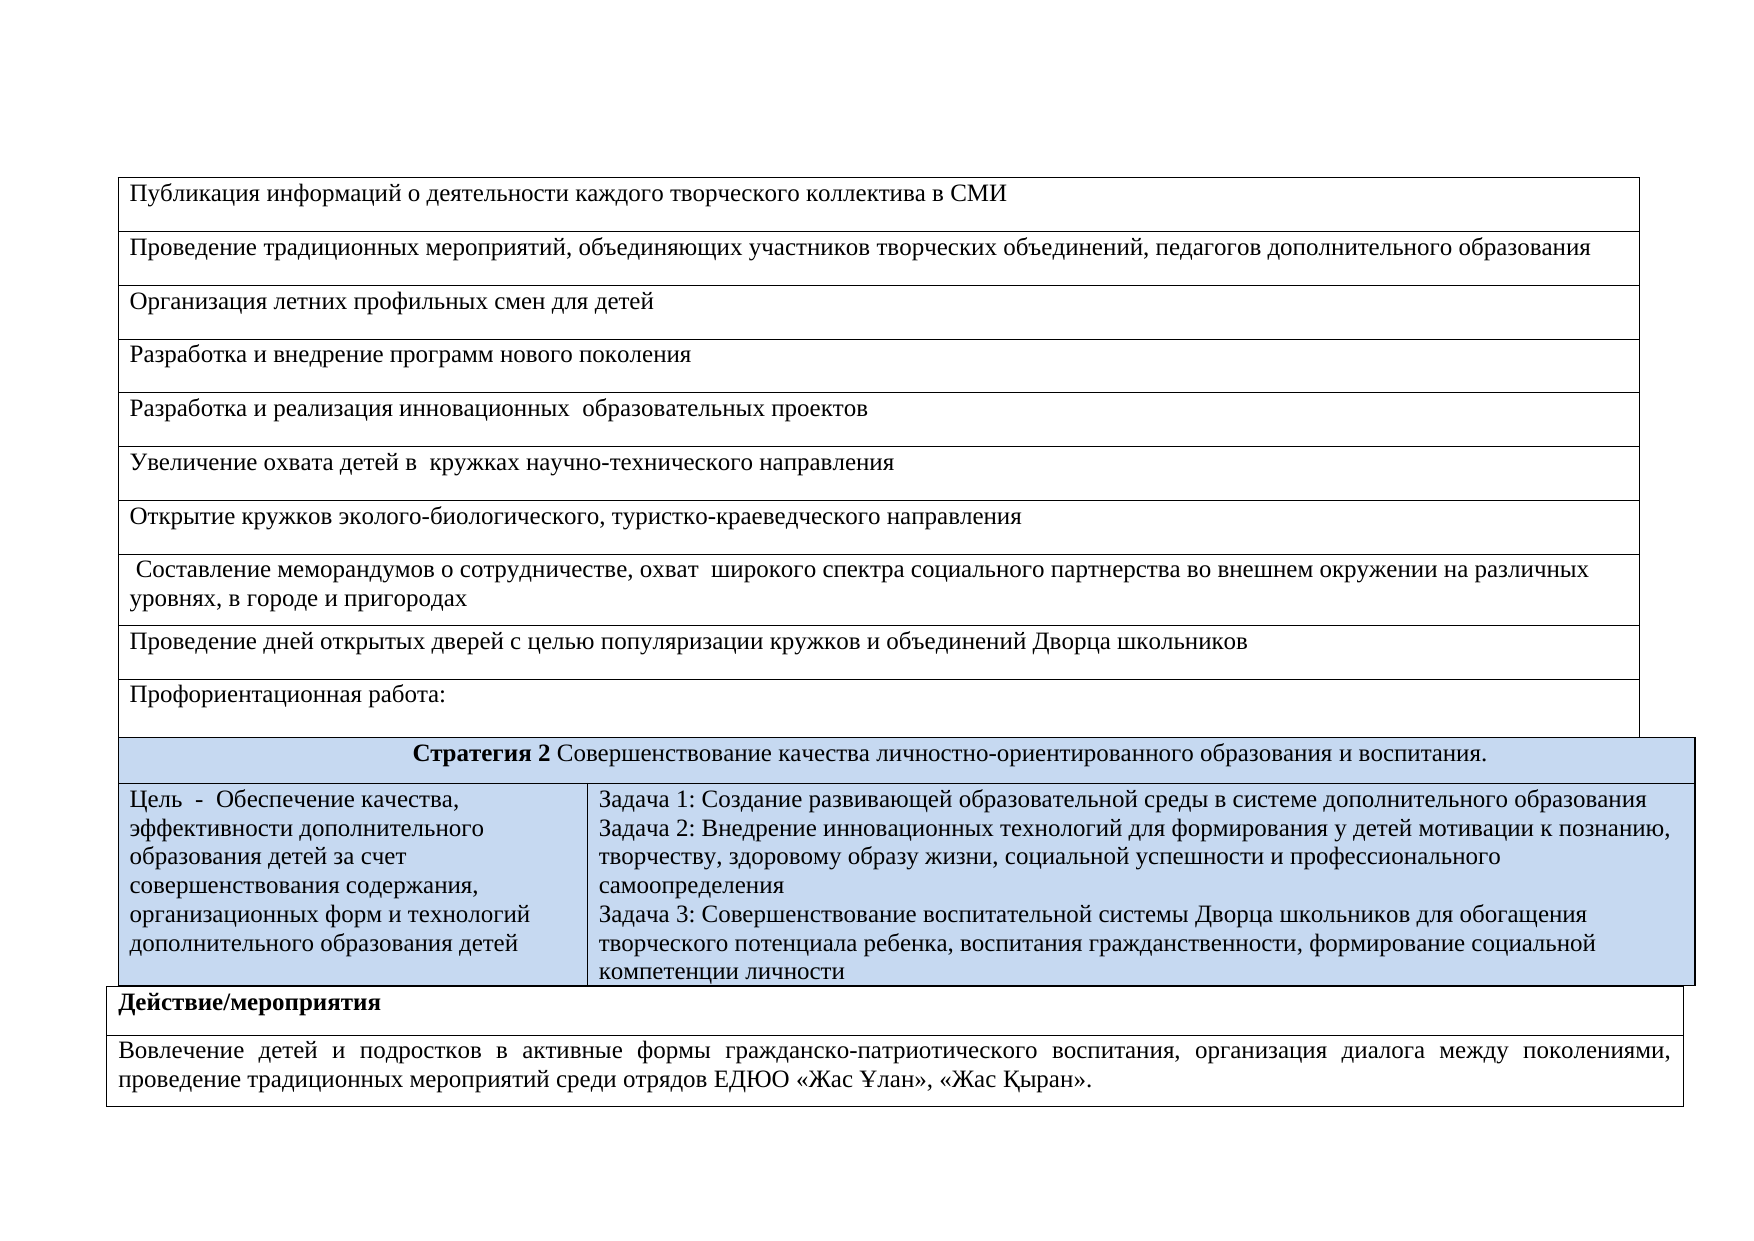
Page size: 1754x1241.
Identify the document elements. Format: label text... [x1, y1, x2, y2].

table_cell Организация летних профильных смен для детей [119, 286, 1639, 338]
table_cell Задача 1: Создание развивающей образовательной среды в системе дополнительного образования Задача 2: Внедрение инновационных технологий для формирования у детей мотивации к познанию, творчеству, здоровому образу жизни, социальной успешности и профессионального самоопределения Задача 3: Совершенствование воспитательной системы Дворца школьников для обогащения творческого потенциала ребенка, воспитания гражданственности, формирование социальной компетенции личности [588, 784, 1694, 985]
table_cell Проведение традиционных мероприятий, объединяющих участников творческих объединений, педагогов дополнительного образования [119, 232, 1639, 285]
table_cell Проведение дней открытых дверей с целью популяризации кружков и объединений Дворца школьников [119, 626, 1639, 678]
table_cell Составление меморандумов о сотрудничестве, охват широкого спектра социального партнерства во внешнем окружении на различных уровнях, в городе и пригородах [119, 555, 1639, 625]
table_header Действие/мероприятия [107, 987, 1683, 1034]
table_cell Разработка и реализация инновационных образовательных проектов [119, 393, 1639, 446]
table_cell Стратегия 2 Совершенствование качества личностно-ориентированного образования и воспитания. [119, 738, 1694, 783]
table_cell Открытие кружков эколого-биологического, туристко-краеведческого направления [119, 501, 1639, 553]
table_cell Вовлечение детей и подростков в активные формы гражданско-патриотического воспитания, организация диалога между поколениями, проведение традиционных мероприятий среди отрядов ЕДЮО «Жас Ұлан», «Жас Қыран». [107, 1036, 1683, 1106]
table_cell Увеличение охвата детей в кружках научно-технического направления [119, 447, 1639, 500]
table_cell Публикация информаций о деятельности каждого творческого коллектива в СМИ [119, 178, 1639, 231]
table_cell Разработка и внедрение программ нового поколения [119, 340, 1639, 392]
table_cell Цель - Обеспечение качества, эффективности дополнительного образования детей за счет совершенствования содержания, организационных форм и технологий дополнительного образования детей [119, 784, 587, 985]
table_cell Профориентационная работа: [119, 680, 1639, 737]
